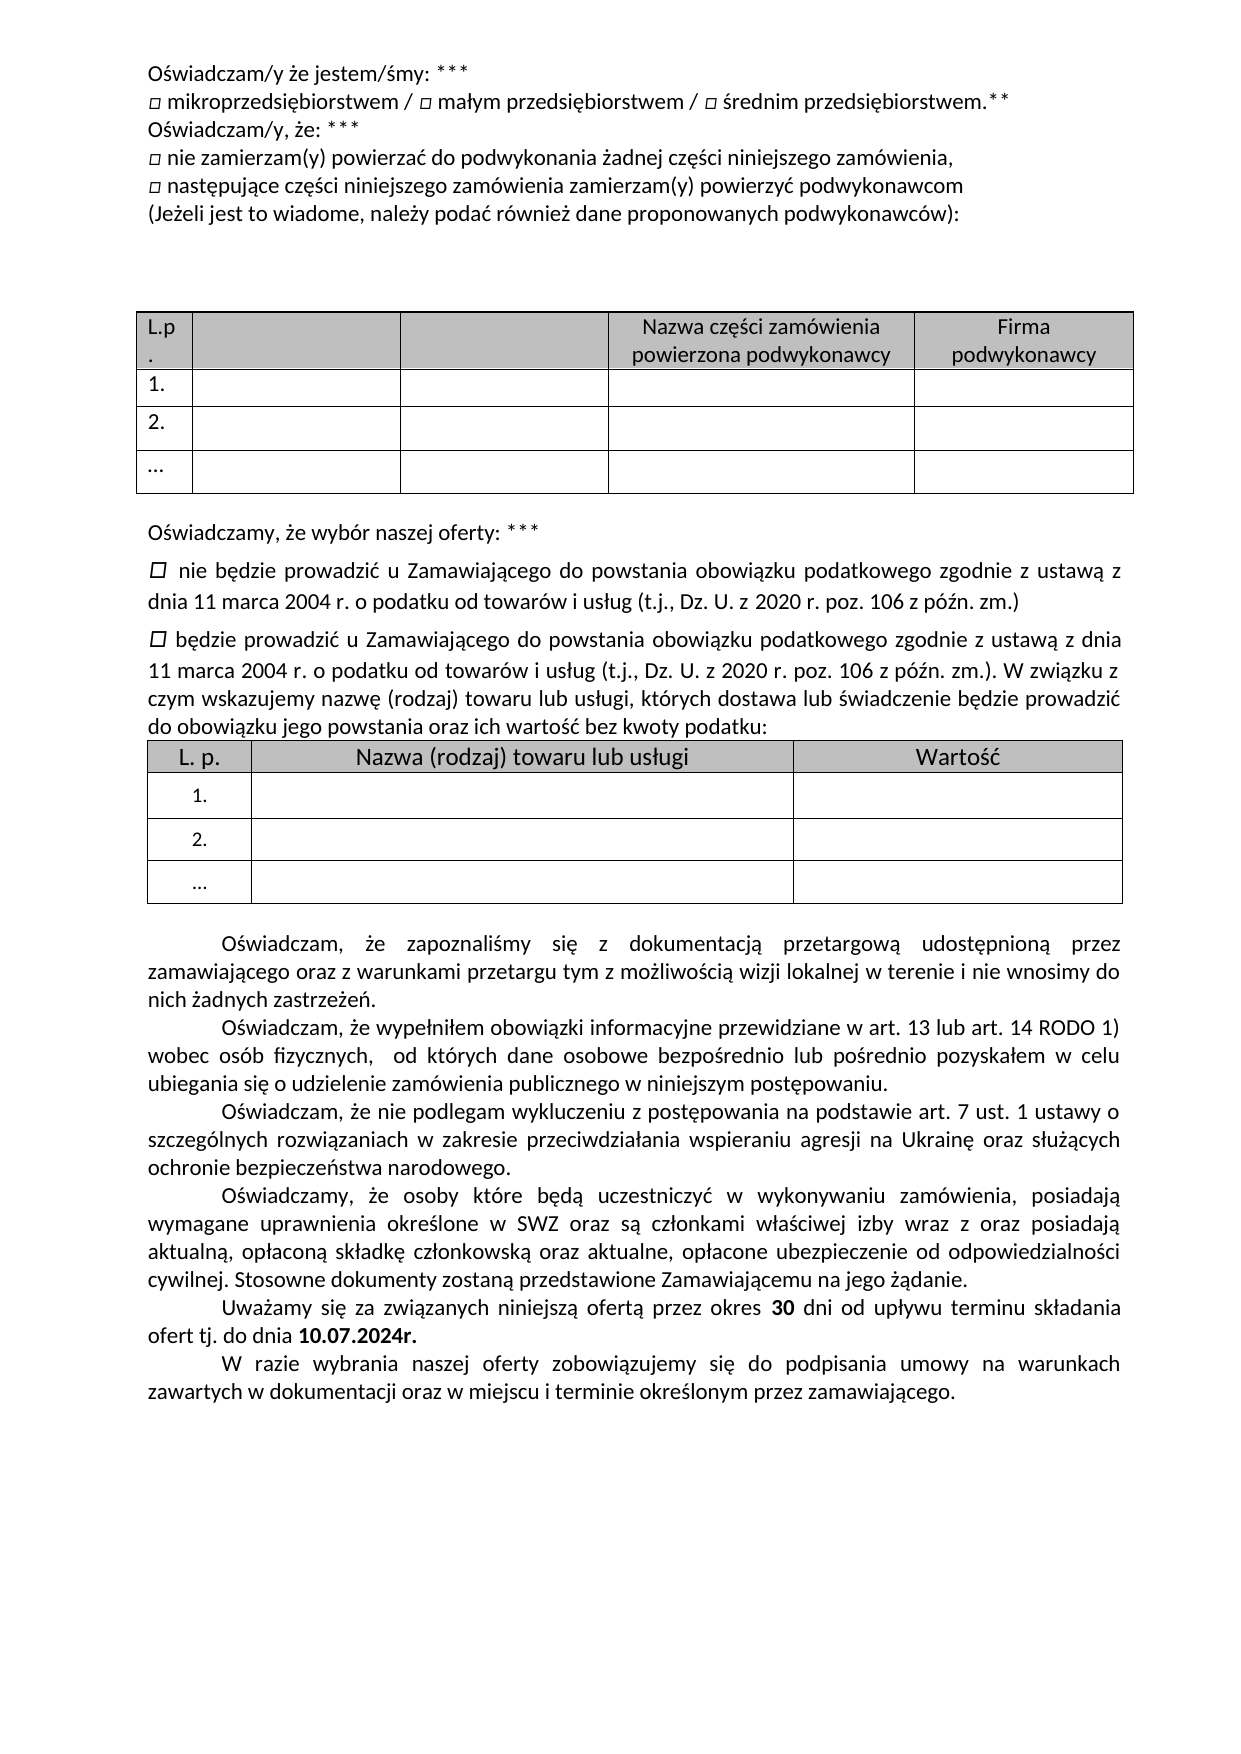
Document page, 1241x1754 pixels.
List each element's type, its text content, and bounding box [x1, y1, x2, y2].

table_cell [794, 819, 1122, 860]
table_cell [915, 407, 1133, 449]
table_header [401, 313, 608, 368]
table_cell 1. [148, 773, 251, 818]
table_cell [609, 407, 914, 449]
table_cell [794, 861, 1122, 903]
list □ nie będzie prowadzić u Zamawiającego do powstania obowiązku podatkowego zgodnie z ustawą z dnia 11 marca 2004 r. o podatku od towarów i usług (t.j., Dz. U. z 2020 r. poz. 106 z późn. zm.) [148, 546, 1122, 615]
table_header Nazwa (rodzaj) towaru lub usługi [252, 741, 793, 772]
table_header Firma podwykonawcy [915, 313, 1133, 368]
table_cell [193, 407, 400, 449]
table_header Wartość [794, 741, 1122, 772]
text W razie wybrania naszej oferty zobowiązujemy się do podpisania umowy na warunkach zawartych w dokumentacji oraz w miejscu i terminie określonym przez zamawiającego. [148, 1349, 1122, 1405]
table_cell … [148, 861, 251, 903]
table_cell [915, 370, 1133, 406]
text Oświadczam, że nie podlegam wykluczeniu z postępowania na podstawie art. 7 ust. 1 ustawy o szczególnych rozwiązaniach w zakresie przeciwdziałania wspieraniu agresji na Ukrainę oraz służących ochronie bezpieczeństwa narodowego. [148, 1097, 1122, 1181]
table_cell [915, 451, 1133, 492]
table_cell [252, 819, 793, 860]
text Oświadczam/y, że: *** [148, 115, 1122, 143]
text Oświadczamy, że wybór naszej oferty: *** [148, 518, 1122, 546]
table_cell [401, 370, 608, 406]
table_cell [401, 407, 608, 449]
text (Jeżeli jest to wiadome, należy podać również dane proponowanych podwykonawców): [148, 199, 1122, 227]
table_cell … [137, 451, 192, 492]
table_header L. p. [148, 741, 251, 772]
table_cell 2. [148, 819, 251, 860]
table_cell [193, 451, 400, 492]
table_cell [794, 773, 1122, 818]
table_cell [609, 451, 914, 492]
table_cell [609, 370, 914, 406]
text □ mikroprzedsiębiorstwem / □ małym przedsiębiorstwem / □ średnim przedsiębiorstwem.** [148, 87, 1122, 115]
list □ będzie prowadzić u Zamawiającego do powstania obowiązku podatkowego zgodnie z ustawą z dnia 11 marca 2004 r. o podatku od towarów i usług (t.j., Dz. U. z 2020 r. poz. 106 z późn. zm.). W związku z czym wskazujemy nazwę (rodzaj) towaru lub usługi, których dostawa lub świadczenie będzie prowadzić do obowiązku jego powstania oraz ich wartość bez kwoty podatku: [148, 615, 1122, 740]
table_cell 2. [137, 407, 192, 449]
text □ nie zamierzam(y) powierzać do podwykonania żadnej części niniejszego zamówienia, [148, 143, 1122, 171]
text Uważamy się za związanych niniejszą ofertą przez okres 30 dni od upływu terminu składania ofert tj. do dnia 10.07.2024r. [148, 1293, 1122, 1349]
table_header [193, 313, 400, 368]
table_cell [252, 861, 793, 903]
text Oświadczam, że wypełniłem obowiązki informacyjne przewidziane w art. 13 lub art. 14 RODO 1) wobec osób fizycznych, od których dane osobowe bezpośrednio lub pośrednio pozyskałem w celu ubiegania się o udzielenie zamówienia publicznego w niniejszym postępowaniu. [148, 1013, 1122, 1097]
table_cell [193, 370, 400, 406]
text Oświadczam/y że jestem/śmy: *** [148, 59, 1122, 87]
table_header L.p. [137, 313, 192, 368]
table_header Nazwa części zamówienia powierzona podwykonawcy [609, 313, 914, 368]
table_cell 1. [137, 370, 192, 406]
text Oświadczamy, że osoby które będą uczestniczyć w wykonywaniu zamówienia, posiadają wymagane uprawnienia określone w SWZ oraz są członkami właściwej izby wraz z oraz posiadają aktualną, opłaconą składkę członkowską oraz aktualne, opłacone ubezpieczenie od odpowiedzialności cywilnej. Stosowne dokumenty zostaną przedstawione Zamawiającemu na jego żądanie. [148, 1181, 1122, 1293]
text Oświadczam, że zapoznaliśmy się z dokumentacją przetargową udostępnioną przez zamawiającego oraz z warunkami przetargu tym z możliwością wizji lokalnej w terenie i nie wnosimy do nich żadnych zastrzeżeń. [148, 929, 1122, 1013]
table_cell [252, 773, 793, 818]
table_cell [401, 451, 608, 492]
text □ następujące części niniejszego zamówienia zamierzam(y) powierzyć podwykonawcom [148, 171, 1122, 199]
